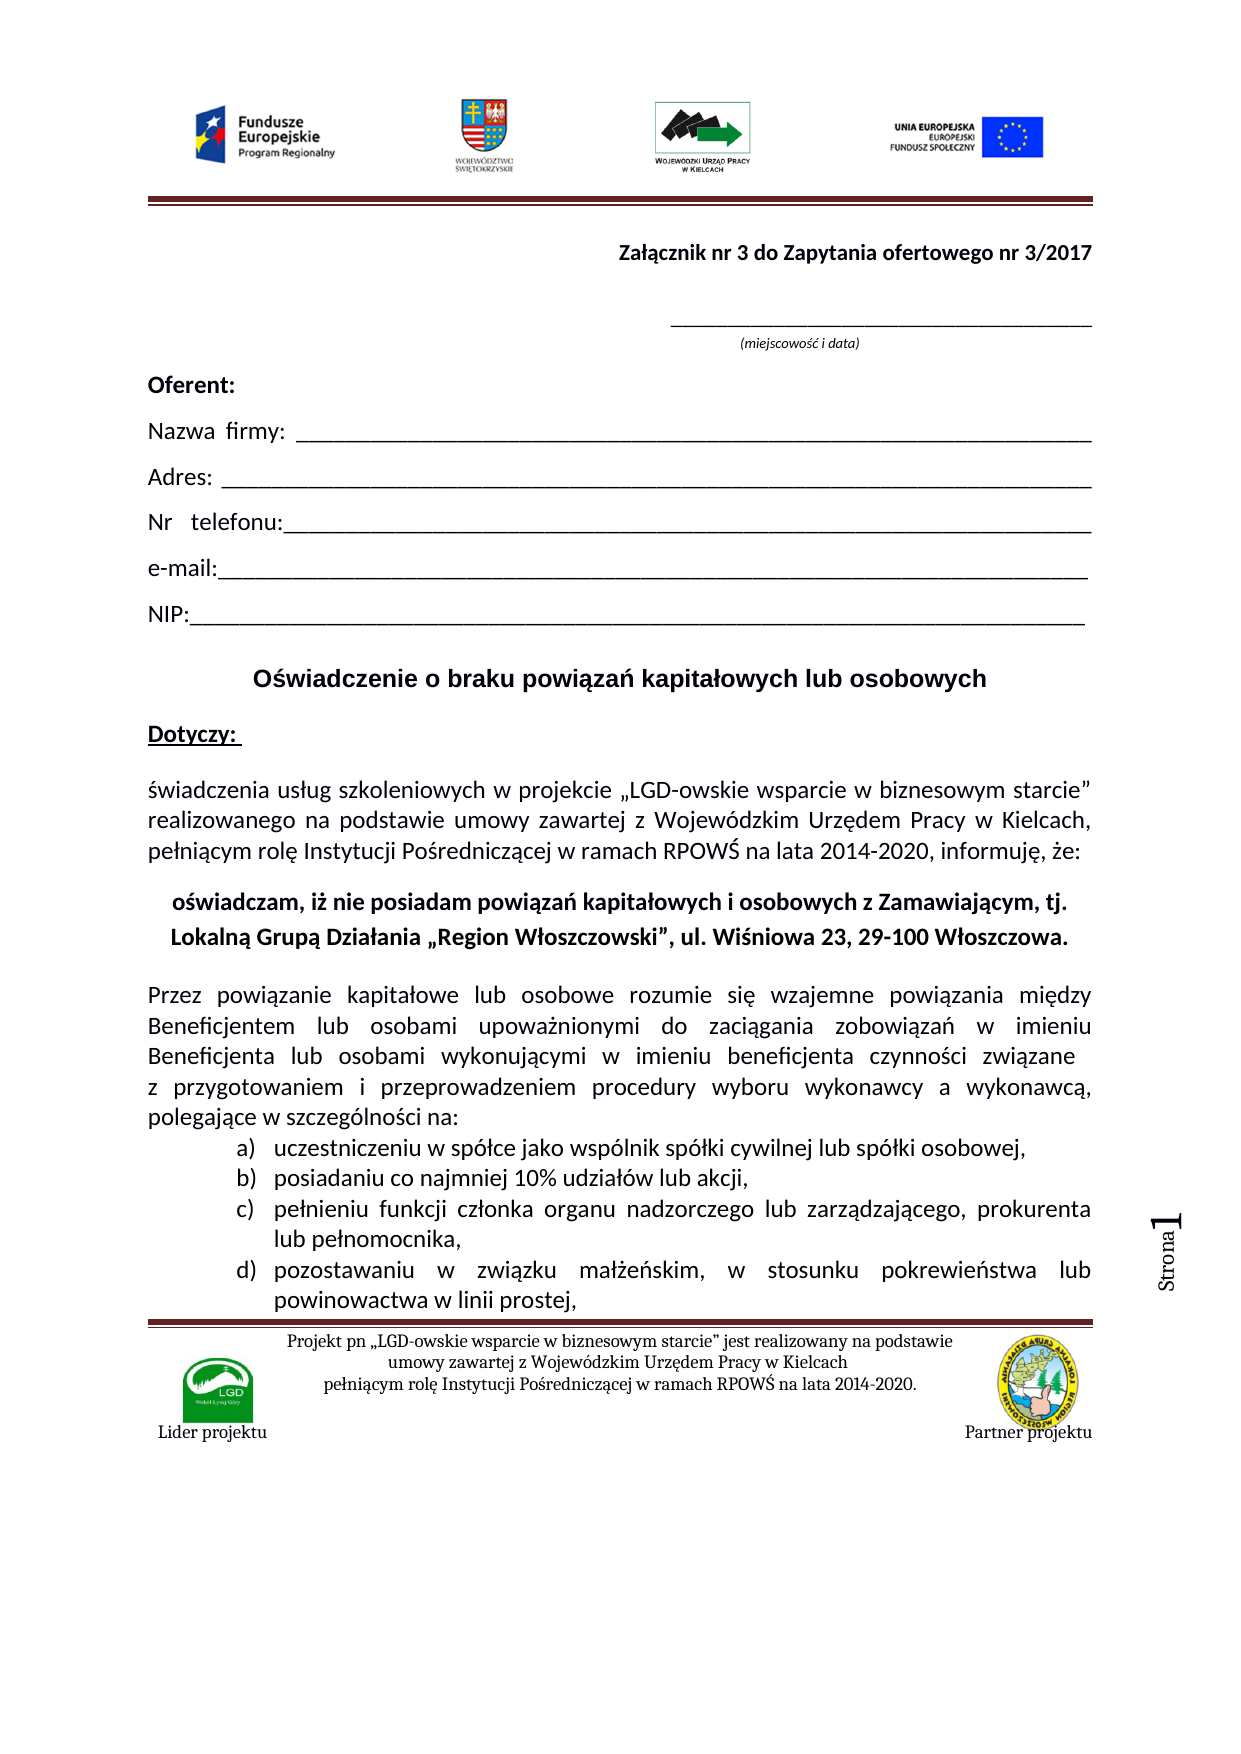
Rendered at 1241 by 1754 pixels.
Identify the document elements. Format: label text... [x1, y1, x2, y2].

picture [182, 1358, 254, 1423]
text oświadczam, iż nie posiadam powiązań kapitałowych i osobowych z Zamawiającym, tj. Lokalną Grupą Działania „Region Włoszczowski”, ul. Wiśniowa 23, 29-100 Włoszczowa. [148, 887, 1093, 952]
text (miejscowość i data) [148, 334, 1093, 365]
text Przez powiązanie kapitałowe lub osobowe rozumie się wzajemne powiązania między Beneficjentem lub osobami upoważnionymi do zaciągania zobowiązań w imieniu Beneficjenta lub osobami wykonującymi w imieniu beneficjenta czynności związane z przygotowaniem i przeprowadzeniem procedury wyboru wykonawcy a wykonawcą, polegające w szczególności na: [148, 979, 1093, 1132]
list uczestniczeniu w spółce jako wspólnik spółki cywilnej lub spółki osobowej, [236, 1132, 1093, 1163]
text Załącznik nr 3 do Zapytania ofertowego nr 3/2017 [148, 238, 1093, 266]
text Oświadczenie o braku powiązań kapitałowych lub osobowych [148, 664, 1093, 693]
list pozostawaniu w związku małżeńskim, w stosunku pokrewieństwa lub powinowactwa w linii prostej, [236, 1254, 1093, 1315]
list pełnieniu funkcji członka organu nadzorczego lub zarządzającego, prokurenta lub pełnomocnika, [236, 1193, 1093, 1254]
text Dotyczy: [148, 718, 1093, 749]
text _____________________________________ [148, 302, 1093, 330]
picture [995, 1332, 1080, 1433]
picture [147, 73, 1093, 194]
text świadczenia usług szkoleniowych w projekcie „LGD-owskie wsparcie w biznesowym starcie” realizowanego na podstawie umowy zawartej z Wojewódzkim Urzędem Pracy w Kielcach, pełniącym rolę Instytucji Pośredniczącej w ramach RPOWŚ na lata 2014-2020, informuję, że: [148, 774, 1093, 866]
list posiadaniu co najmniej 10% udziałów lub akcji, [236, 1163, 1093, 1193]
text Oferent: Nazwa firmy: ________________________________________________________________ Adres: ______________________________________________________________________ Nr telefonu:_________________________________________________________________ e-mail:______________________________________________________________________ NIP:________________________________________________________________________ [148, 369, 1093, 628]
